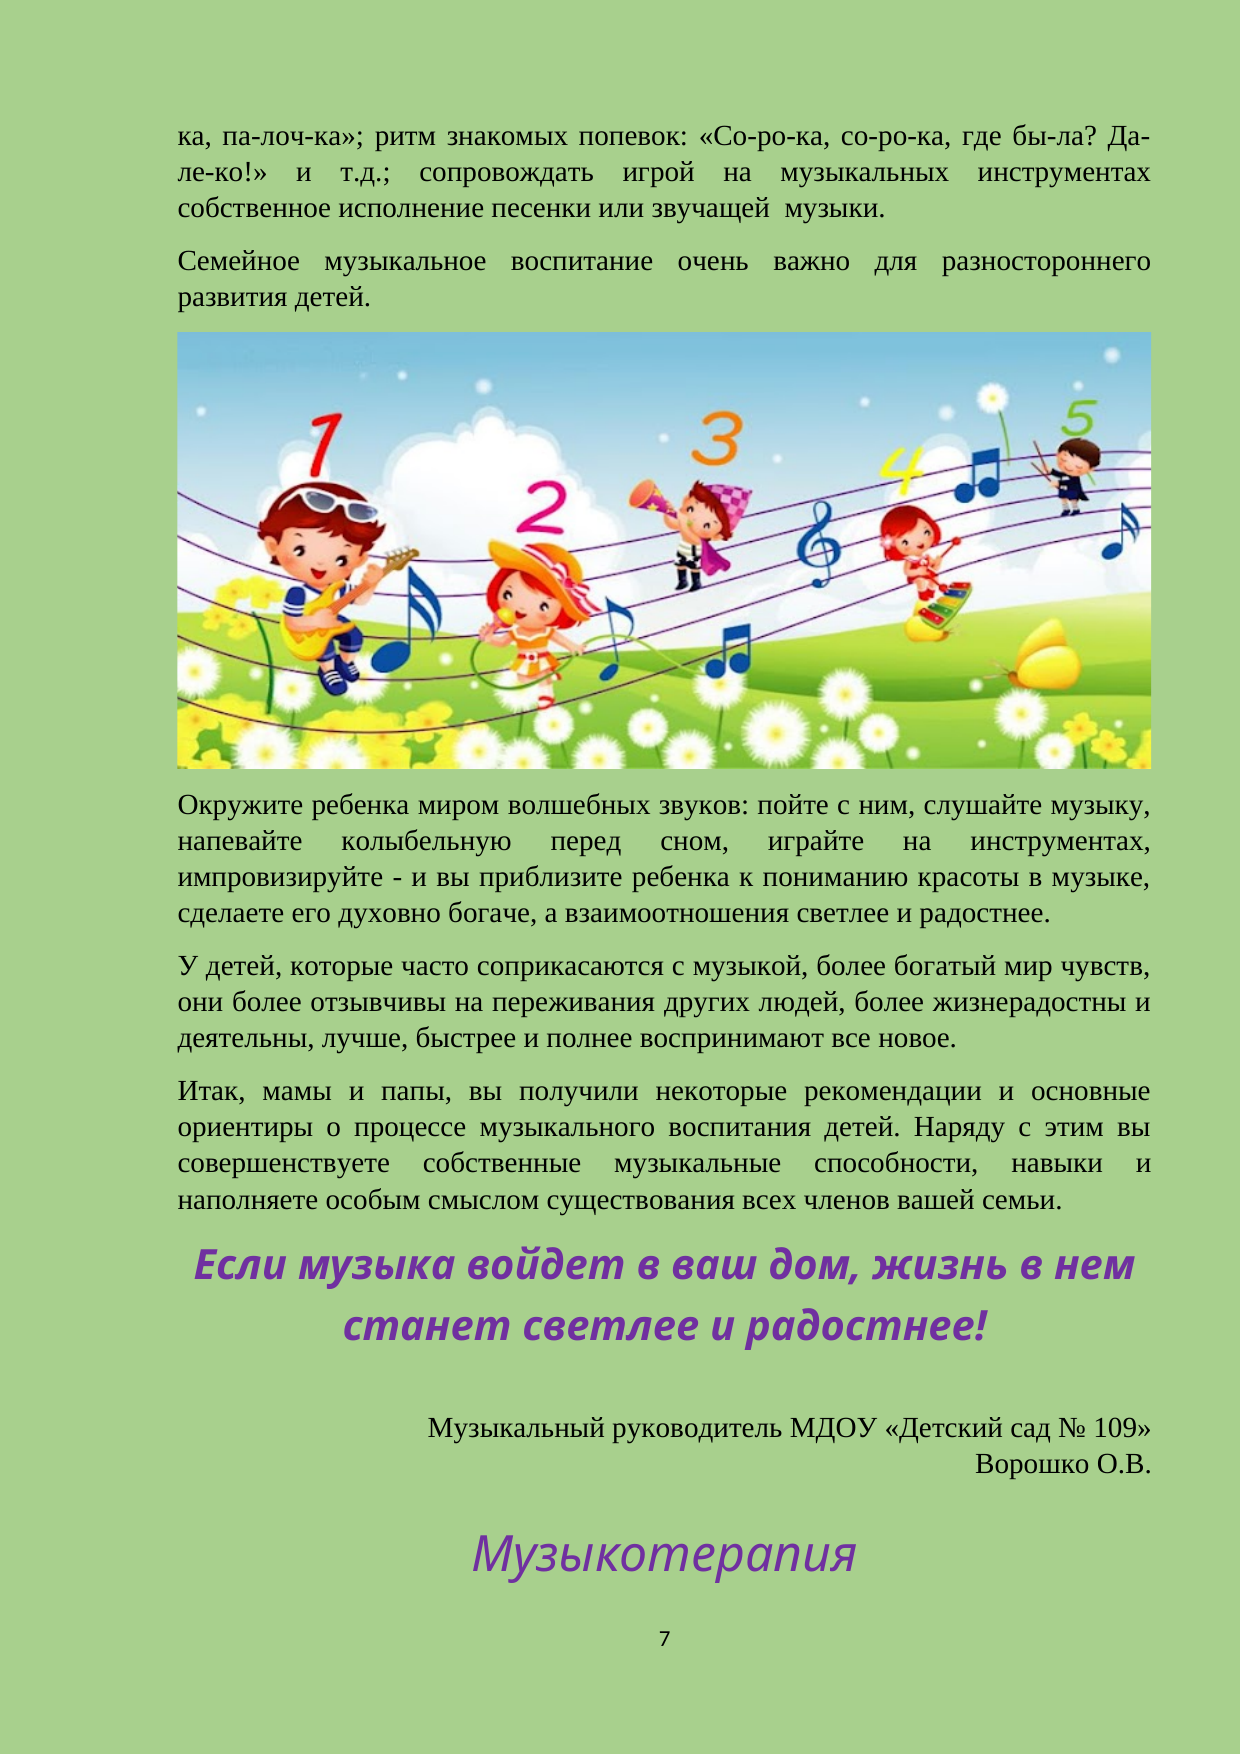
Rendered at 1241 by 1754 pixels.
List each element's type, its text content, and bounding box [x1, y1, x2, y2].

text Семейное музыкальное воспитание очень важно для разностороннего развития детей. [177, 243, 1152, 313]
text Музыкальный руководитель МДОУ «Детский сад № 109» [177, 1410, 1152, 1443]
text У детей, которые часто соприкасаются с музыкой, более богатый мир чувств, они более отзывчивы на переживания других людей, более жизнерадостны и деятельны, лучше, быстрее и полнее воспринимают все новое. [177, 948, 1152, 1054]
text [177, 118, 1152, 224]
text Музыкотерапия [177, 1518, 1152, 1586]
text Итак, мамы и папы, вы получили некоторые рекомендации и основные ориентиры о процессе музыкального воспитания детей. Наряду с этим вы совершенствуете собственные музыкальные способности, навыки и наполняете особым смыслом существования всех членов вашей семьи. [177, 1073, 1152, 1215]
picture [177, 332, 1152, 769]
text Если музыка войдет в ваш дом, жизнь в нем станет светлее и радостнее! [177, 1234, 1152, 1353]
text Ворошко О.В. [177, 1446, 1152, 1479]
text Окружите ребенка миром волшебных звуков: пойте с ним, слушайте музыку, напевайте колыбельную перед сном, играйте на инструментах, импровизируйте - и вы приблизите ребенка к пониманию красоты в музыке, сделаете его духовно богаче, а взаимоотношения светлее и радостнее. [177, 787, 1152, 929]
